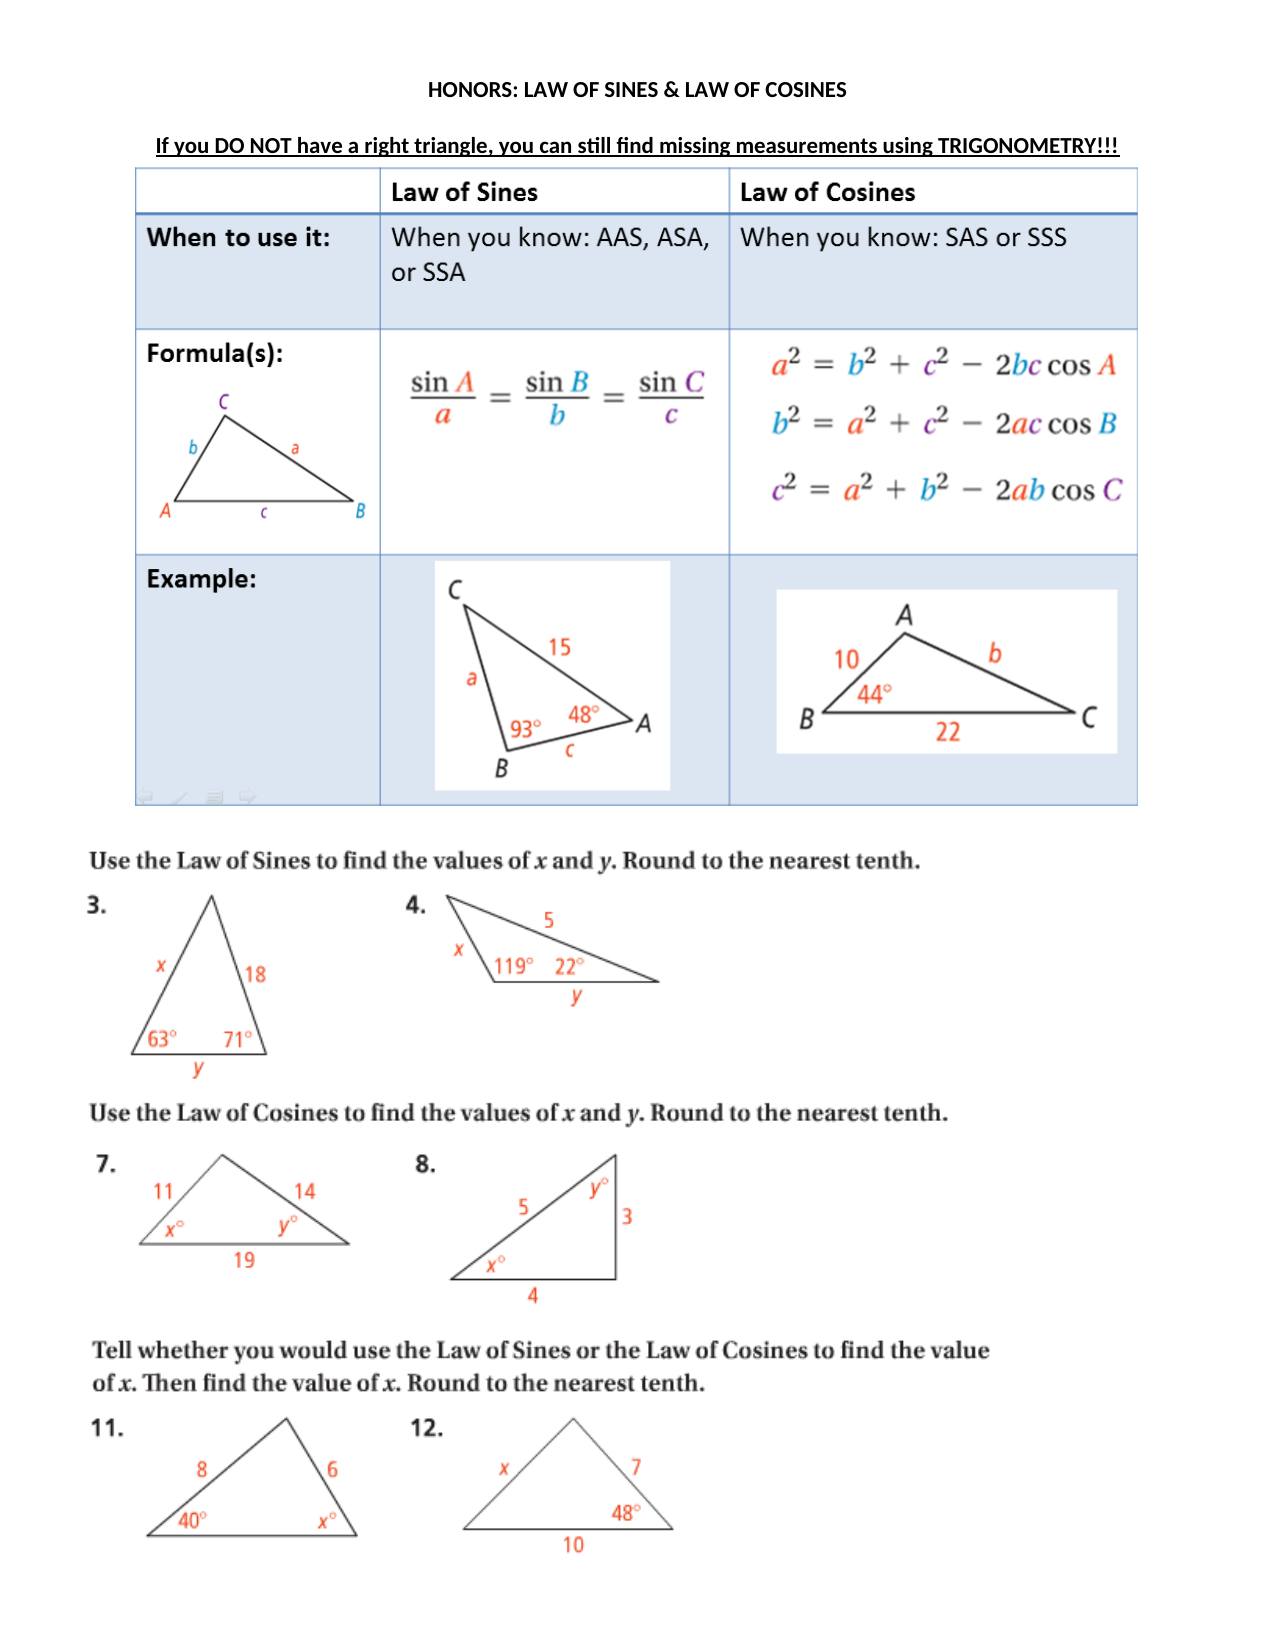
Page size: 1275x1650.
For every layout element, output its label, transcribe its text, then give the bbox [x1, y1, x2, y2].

picture [129, 159, 1146, 811]
picture [75, 838, 1002, 1568]
text HONORS: LAW OF SINES & LAW OF COSINES [75, 75, 1200, 103]
text If you DO NOT have a right triangle, you can still find missing measurements using TRIGONOMETRY!!! [75, 131, 1200, 159]
